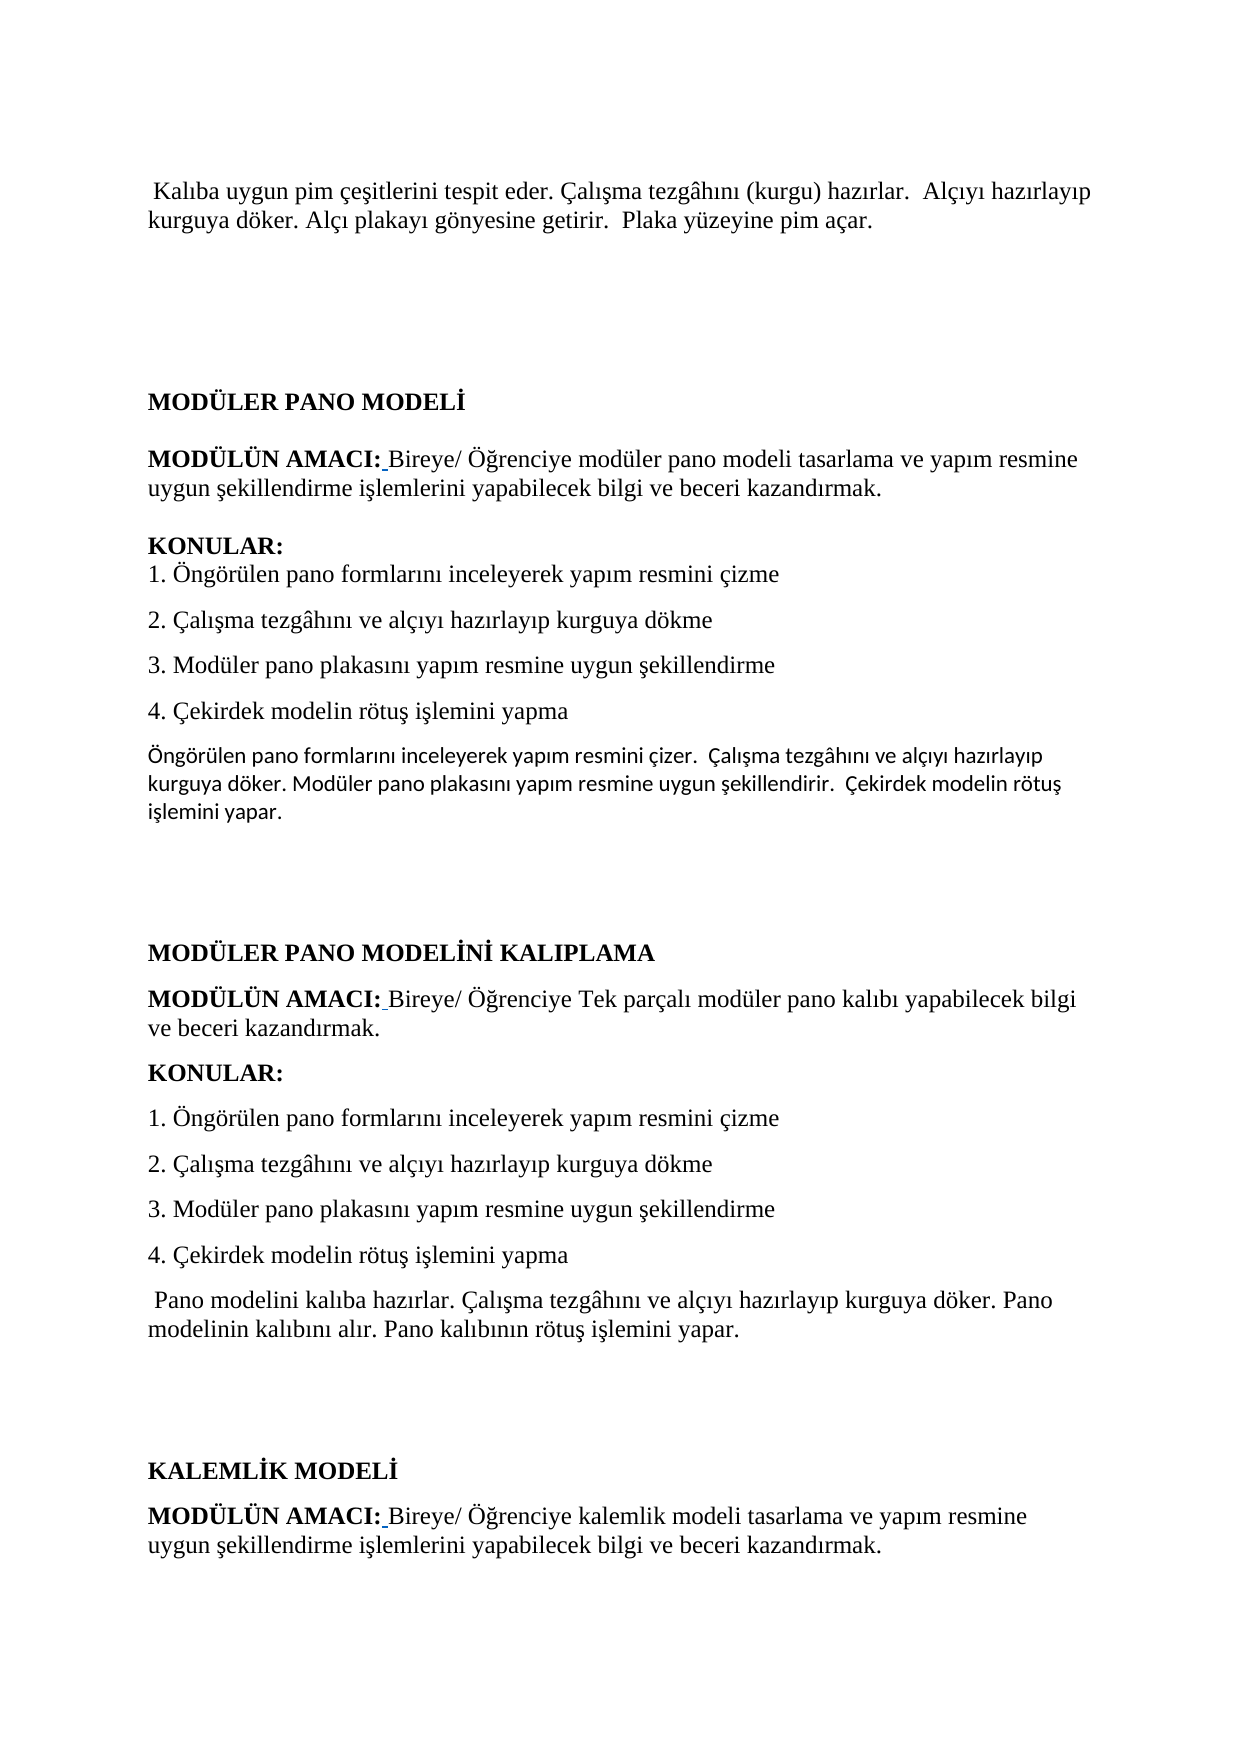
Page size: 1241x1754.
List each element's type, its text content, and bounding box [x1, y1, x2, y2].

text 4. Çekirdek modelin rötuş işlemini yapma [148, 696, 1093, 724]
text 4. Çekirdek modelin rötuş işlemini yapma [148, 1240, 1093, 1268]
text MODÜLÜN AMACI: Bireye/ Öğrenciye modüler pano modeli tasarlama ve yapım resmine uygun şekillendirme işlemlerini yapabilecek bilgi ve beceri kazandırmak. [148, 444, 1093, 502]
text 1. Öngörülen pano formlarını inceleyerek yapım resmini çizme [148, 1103, 1093, 1132]
text KALEMLİK MODELİ [148, 1456, 1093, 1484]
text 1. Öngörülen pano formlarını inceleyerek yapım resmini çizme [148, 559, 1093, 588]
text MODÜLÜN AMACI: Bireye/ Öğrenciye kalemlik modeli tasarlama ve yapım resmine uygun şekillendirme işlemlerini yapabilecek bilgi ve beceri kazandırmak. [148, 1501, 1093, 1559]
text 2. Çalışma tezgâhını ve alçıyı hazırlayıp kurguya dökme [148, 605, 1093, 634]
text Pano modelini kalıba hazırlar. Çalışma tezgâhını ve alçıyı hazırlayıp kurguya döker. Pano modelinin kalıbını alır. Pano kalıbının rötuş işlemini yapar. [148, 1285, 1093, 1343]
text KONULAR: [148, 1058, 1093, 1087]
text 2. Çalışma tezgâhını ve alçıyı hazırlayıp kurguya dökme [148, 1149, 1093, 1178]
text 3. Modüler pano plakasını yapım resmine uygun şekillendirme [148, 650, 1093, 679]
text MODÜLER PANO MODELİ [148, 387, 1093, 416]
text KONULAR: [148, 531, 1093, 559]
text 3. Modüler pano plakasını yapım resmine uygun şekillendirme [148, 1194, 1093, 1223]
text MODÜLÜN AMACI: Bireye/ Öğrenciye Tek parçalı modüler pano kalıbı yapabilecek bilgi ve beceri kazandırmak. [148, 984, 1093, 1041]
text MODÜLER PANO MODELİNİ KALIPLAMA [148, 938, 1093, 967]
text Kalıba uygun pim çeşitlerini tespit eder. Çalışma tezgâhını (kurgu) hazırlar. Alçıyı hazırlayıp kurguya döker. Alçı plakayı gönyesine getirir. Plaka yüzeyine pim açar. [148, 176, 1093, 234]
text Öngörülen pano formlarını inceleyerek yapım resmini çizer. Çalışma tezgâhını ve alçıyı hazırlayıp kurguya döker. Modüler pano plakasını yapım resmine uygun şekillendirir. Çekirdek modelin rötuş işlemini yapar. [148, 741, 1093, 825]
